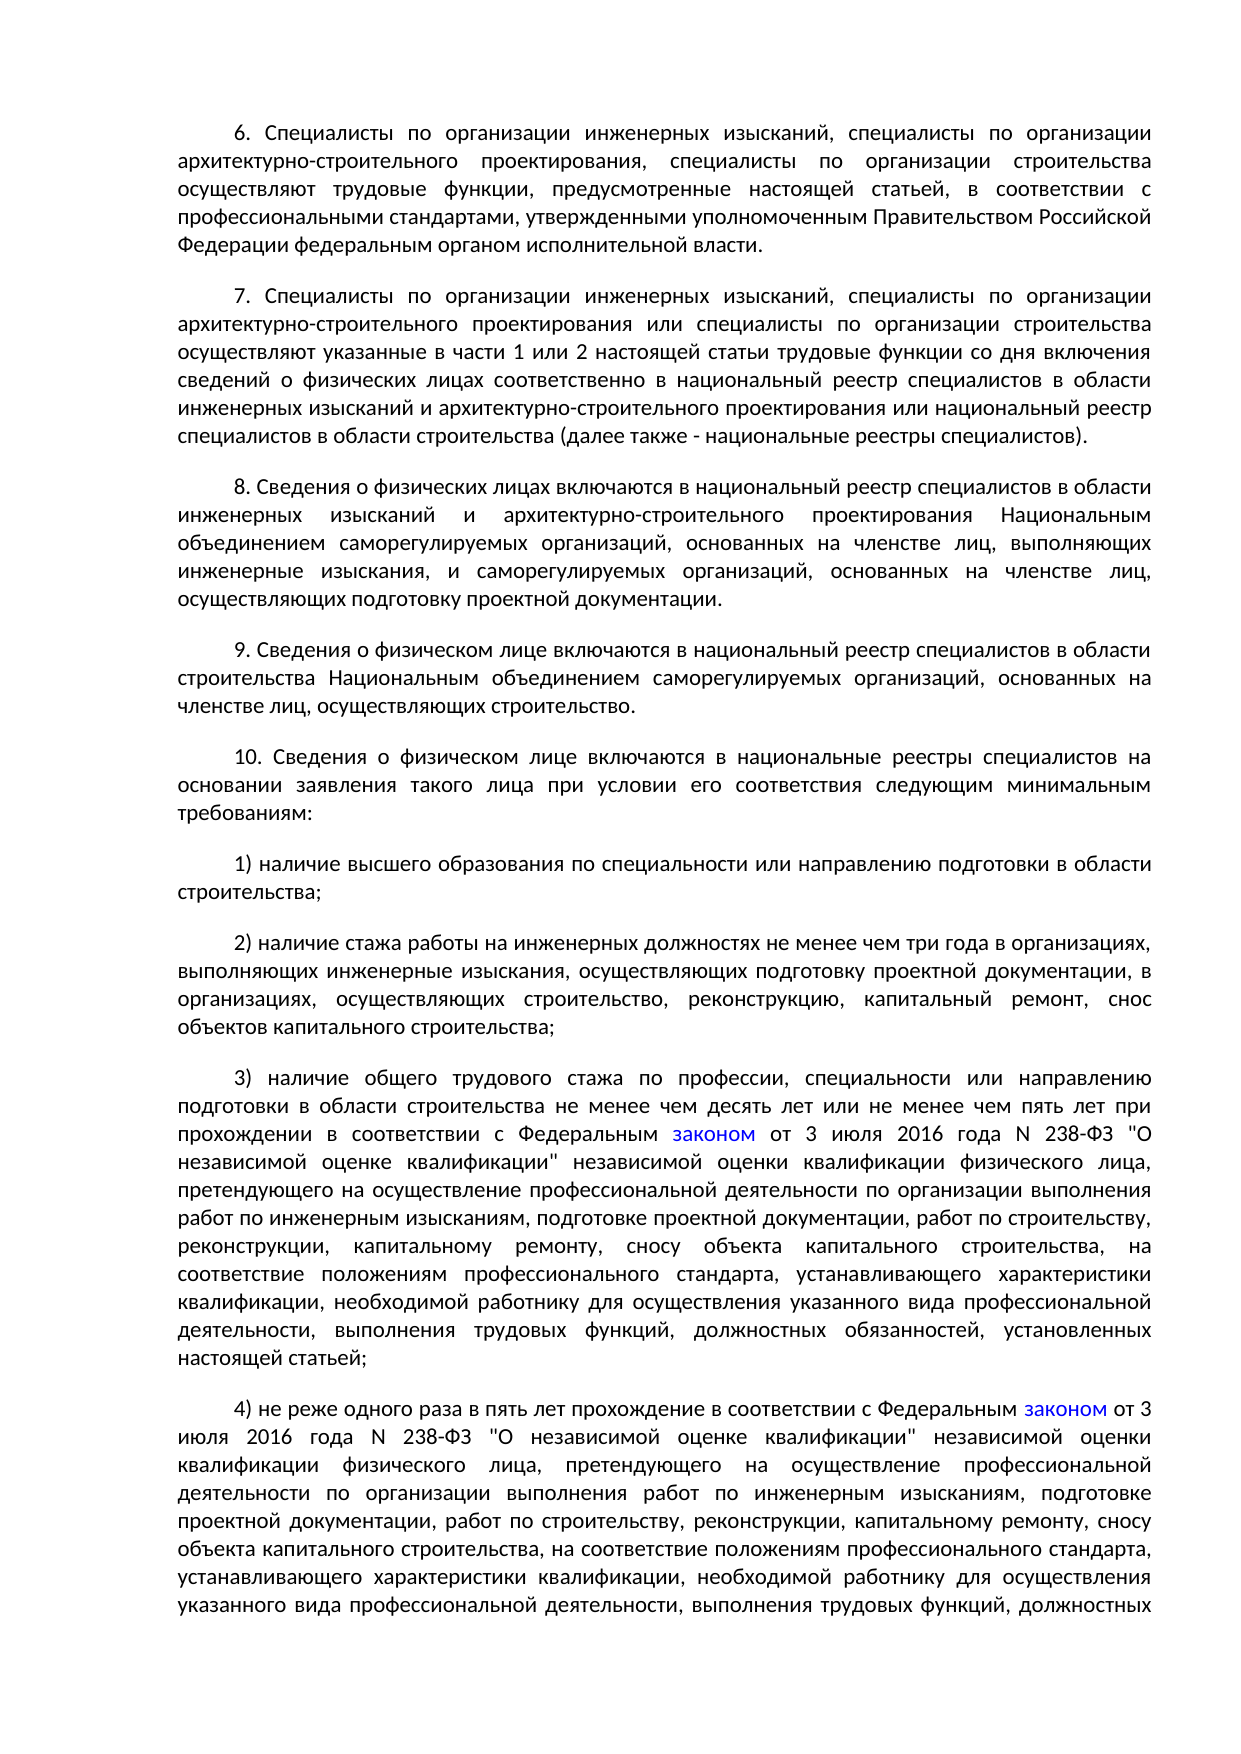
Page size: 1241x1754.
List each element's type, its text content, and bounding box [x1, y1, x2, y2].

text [177, 1394, 1152, 1618]
text 7. Специалисты по организации инженерных изысканий, специалисты по организации архитектурно-строительного проектирования или специалисты по организации строительства осуществляют указанные в части 1 или 2 настоящей статьи трудовые функции со дня включения сведений о физических лицах соответственно в национальный реестр специалистов в области инженерных изысканий и архитектурно-строительного проектирования или национальный реестр специалистов в области строительства (далее также - национальные реестры специалистов). [177, 281, 1152, 449]
text 10. Сведения о физическом лице включаются в национальные реестры специалистов на основании заявления такого лица при условии его соответствия следующим минимальным требованиям: [177, 742, 1152, 826]
text 8. Сведения о физических лицах включаются в национальный реестр специалистов в области инженерных изысканий и архитектурно-строительного проектирования Национальным объединением саморегулируемых организаций, основанных на членстве лиц, выполняющих инженерные изыскания, и саморегулируемых организаций, основанных на членстве лиц, осуществляющих подготовку проектной документации. [177, 472, 1152, 612]
text 9. Сведения о физическом лице включаются в национальный реестр специалистов в области строительства Национальным объединением саморегулируемых организаций, основанных на членстве лиц, осуществляющих строительство. [177, 635, 1152, 719]
text 1) наличие высшего образования по специальности или направлению подготовки в области строительства; [177, 849, 1152, 905]
text 6. Специалисты по организации инженерных изысканий, специалисты по организации архитектурно-строительного проектирования, специалисты по организации строительства осуществляют трудовые функции, предусмотренные настоящей статьей, в соответствии с профессиональными стандартами, утвержденными уполномоченным Правительством Российской Федерации федеральным органом исполнительной власти. [177, 118, 1152, 258]
text 2) наличие стажа работы на инженерных должностях не менее чем три года в организациях, выполняющих инженерные изыскания, осуществляющих подготовку проектной документации, в организациях, осуществляющих строительство, реконструкцию, капитальный ремонт, снос объектов капитального строительства; [177, 928, 1152, 1040]
text 3) наличие общего трудового стажа по профессии, специальности или направлению подготовки в области строительства не менее чем десять лет или не менее чем пять лет при прохождении в соответствии с Федеральным законом от 3 июля 2016 года N 238-ФЗ "О независимой оценке квалификации" независимой оценки квалификации физического лица, претендующего на осуществление профессиональной деятельности по организации выполнения работ по инженерным изысканиям, подготовке проектной документации, работ по строительству, реконструкции, капитальному ремонту, сносу объекта капитального строительства, на соответствие положениям профессионального стандарта, устанавливающего характеристики квалификации, необходимой работнику для осуществления указанного вида профессиональной деятельности, выполнения трудовых функций, должностных обязанностей, установленных настоящей статьей; [177, 1063, 1152, 1371]
